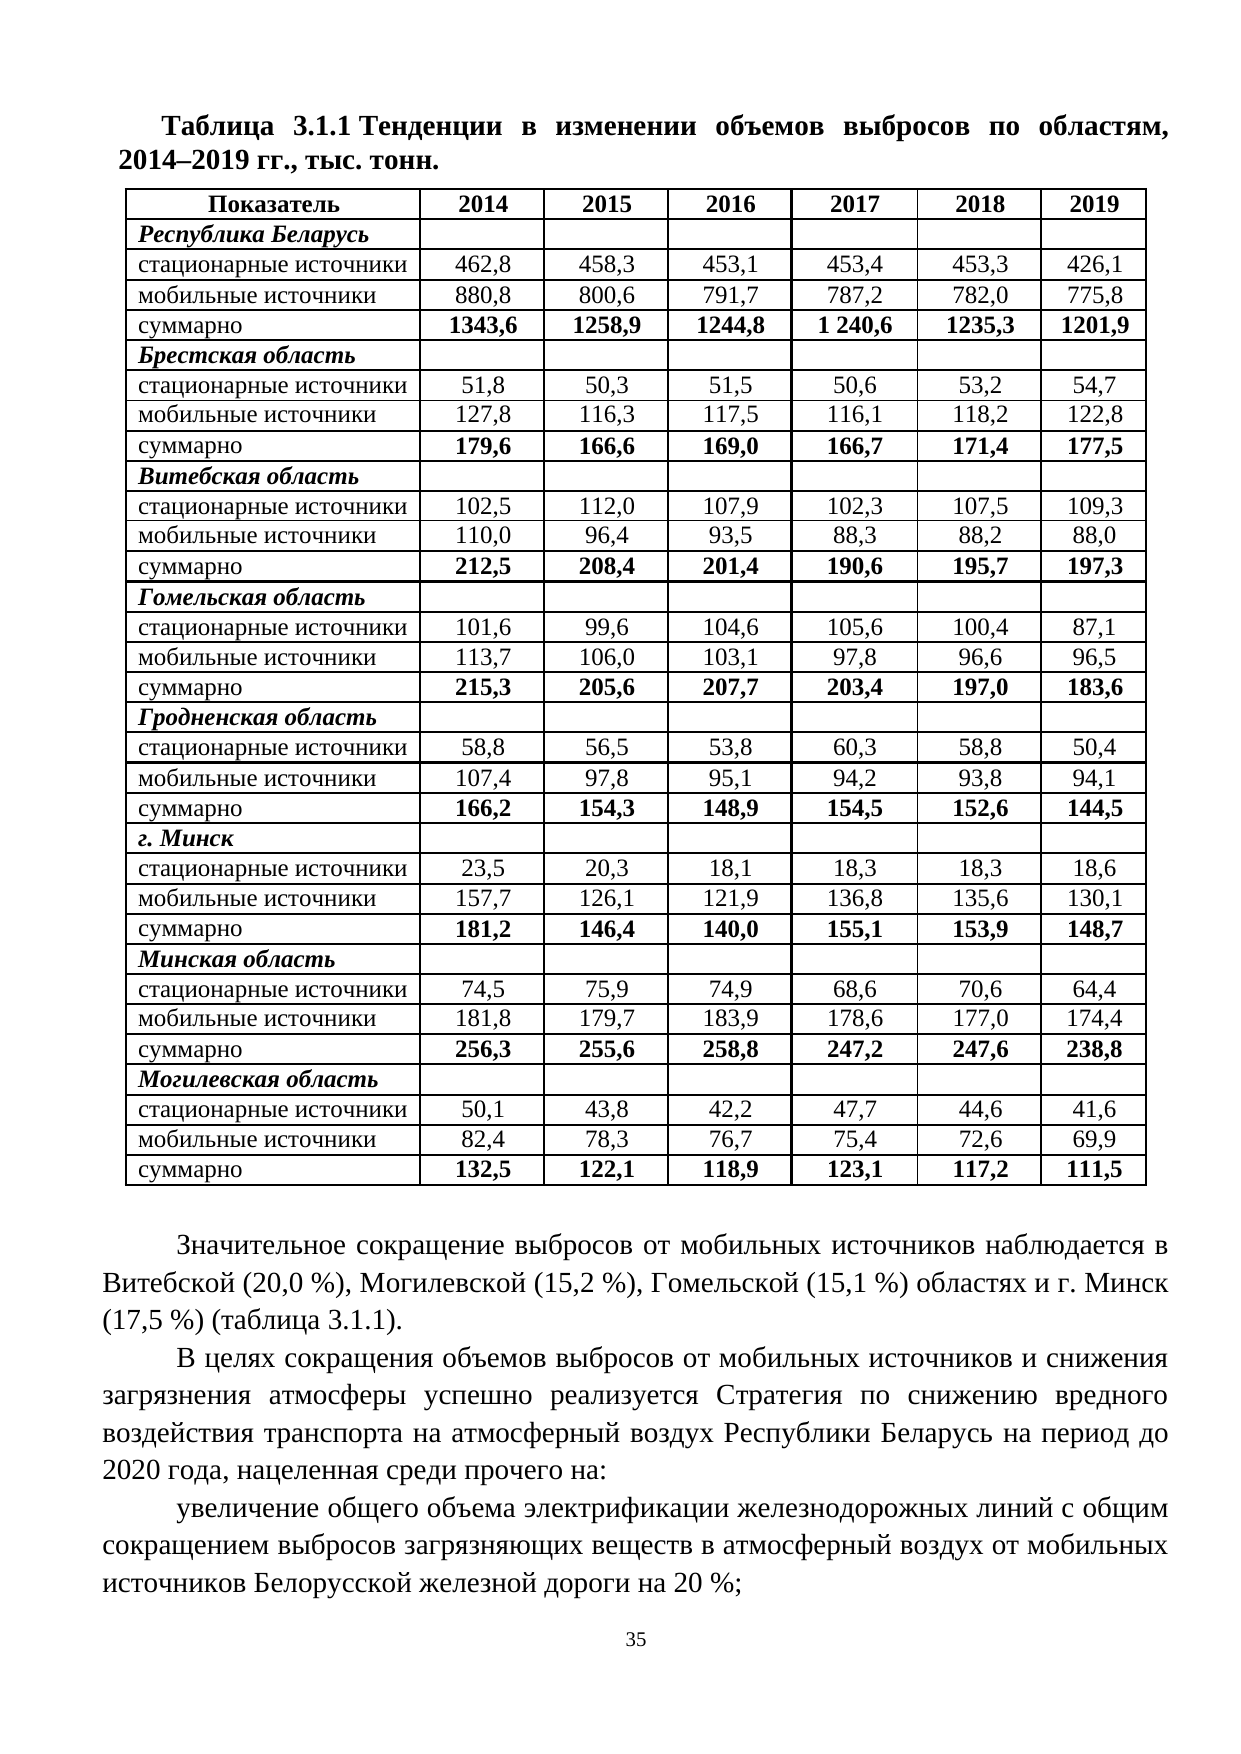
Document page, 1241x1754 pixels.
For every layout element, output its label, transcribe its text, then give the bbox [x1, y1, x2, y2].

table_cell 75,9 [545, 975, 667, 1003]
table_cell 104,6 [669, 613, 790, 641]
table_cell 171,4 [918, 432, 1040, 460]
table_cell 132,5 [421, 1156, 543, 1184]
table_cell 116,3 [545, 401, 667, 429]
table_cell мобильные источники [127, 764, 419, 792]
table_cell Брестская область [127, 341, 419, 369]
table_cell [918, 462, 1040, 490]
table_cell мобильные источники [127, 1126, 419, 1154]
table_cell [1042, 462, 1145, 490]
table_cell [669, 1065, 790, 1093]
table_cell суммарно [127, 1156, 419, 1184]
table_cell 109,3 [1042, 492, 1145, 520]
table_cell суммарно [127, 794, 419, 822]
table_cell 179,6 [421, 432, 543, 460]
table_cell 183,6 [1042, 673, 1145, 701]
table_cell [421, 341, 543, 369]
table_cell 148,9 [669, 794, 790, 822]
table_cell 880,8 [421, 281, 543, 309]
table_cell 18,6 [1042, 854, 1145, 882]
table_cell 74,9 [669, 975, 790, 1003]
table_cell 157,7 [421, 885, 543, 912]
table_cell 18,3 [918, 854, 1040, 882]
table_cell 72,6 [918, 1126, 1040, 1154]
table_cell [918, 1065, 1040, 1093]
table_cell суммарно [127, 1035, 419, 1063]
table_cell 53,8 [669, 733, 790, 761]
table_header Показатель [127, 190, 419, 218]
table_cell 190,6 [793, 552, 917, 580]
table_cell [669, 703, 790, 731]
table_cell суммарно [127, 311, 419, 339]
table_cell 113,7 [421, 643, 543, 671]
table_cell стационарные источники [127, 854, 419, 882]
table_cell Минская область [127, 945, 419, 973]
table_cell 126,1 [545, 885, 667, 912]
table_cell 166,6 [545, 432, 667, 460]
table_cell 117,2 [918, 1156, 1040, 1184]
table_cell 102,5 [421, 492, 543, 520]
table_cell 44,6 [918, 1096, 1040, 1123]
table_cell [669, 583, 790, 611]
table_cell мобильные источники [127, 885, 419, 912]
table_cell 203,4 [793, 673, 917, 701]
table_cell [669, 824, 790, 852]
table_cell [793, 703, 917, 731]
table_cell 256,3 [421, 1035, 543, 1063]
table_cell 205,6 [545, 673, 667, 701]
table_cell 121,9 [669, 885, 790, 912]
table_cell 791,7 [669, 281, 790, 309]
table_header 2019 [1042, 190, 1145, 218]
table_cell [918, 945, 1040, 973]
table_cell 60,3 [793, 733, 917, 761]
table_cell [918, 583, 1040, 611]
table_cell стационарные источники [127, 250, 419, 279]
table_cell [545, 583, 667, 611]
table_cell суммарно [127, 915, 419, 943]
table_cell 107,5 [918, 492, 1040, 520]
table_cell 94,2 [793, 764, 917, 792]
table_cell [1042, 824, 1145, 852]
table_cell 64,4 [1042, 975, 1145, 1003]
table_cell 97,8 [793, 643, 917, 671]
table_cell стационарные источники [127, 1096, 419, 1123]
table_cell 51,8 [421, 371, 543, 399]
table_cell 258,8 [669, 1035, 790, 1063]
table_cell 112,0 [545, 492, 667, 520]
table_cell 462,8 [421, 250, 543, 279]
table_cell 118,2 [918, 401, 1040, 429]
table_cell 93,5 [669, 521, 790, 550]
text Таблица 3.1.1 Тенденции в изменении объемов выбросов по областям, 2014–2019 гг., тыс. тонн. [118, 108, 1169, 175]
table_cell [669, 341, 790, 369]
table_cell мобильные источники [127, 401, 419, 429]
table_cell [421, 703, 543, 731]
table_cell 118,9 [669, 1156, 790, 1184]
table_cell 95,1 [669, 764, 790, 792]
table_cell 18,1 [669, 854, 790, 882]
table_cell 458,3 [545, 250, 667, 279]
table_cell 18,3 [793, 854, 917, 882]
table_cell [1042, 583, 1145, 611]
table_cell 70,6 [918, 975, 1040, 1003]
table_cell суммарно [127, 552, 419, 580]
table_cell 178,6 [793, 1005, 917, 1033]
table_cell 96,4 [545, 521, 667, 550]
table_cell 148,7 [1042, 915, 1145, 943]
table_cell 50,1 [421, 1096, 543, 1123]
table_cell 20,3 [545, 854, 667, 882]
table_cell 106,0 [545, 643, 667, 671]
table_cell [793, 583, 917, 611]
table_cell [545, 703, 667, 731]
table_cell 53,2 [918, 371, 1040, 399]
table_cell 75,4 [793, 1126, 917, 1154]
table_cell 154,5 [793, 794, 917, 822]
table_cell 183,9 [669, 1005, 790, 1033]
table_cell 179,7 [545, 1005, 667, 1033]
table_cell 68,6 [793, 975, 917, 1003]
table_cell 94,1 [1042, 764, 1145, 792]
table_cell 76,7 [669, 1126, 790, 1154]
table_cell 212,5 [421, 552, 543, 580]
table_cell 101,6 [421, 613, 543, 641]
table_cell [421, 220, 543, 248]
table_cell 195,7 [918, 552, 1040, 580]
table_cell 127,8 [421, 401, 543, 429]
table_cell стационарные источники [127, 371, 419, 399]
table_cell 800,6 [545, 281, 667, 309]
table_cell мобильные источники [127, 281, 419, 309]
table_cell [545, 1065, 667, 1093]
table_cell 93,8 [918, 764, 1040, 792]
table_cell 144,5 [1042, 794, 1145, 822]
table_cell 153,9 [918, 915, 1040, 943]
table_cell 50,4 [1042, 733, 1145, 761]
table_cell 453,3 [918, 250, 1040, 279]
table_cell [793, 945, 917, 973]
table_cell [545, 220, 667, 248]
table_cell 782,0 [918, 281, 1040, 309]
table_cell [918, 341, 1040, 369]
table_cell 54,7 [1042, 371, 1145, 399]
table_cell 50,3 [545, 371, 667, 399]
table_cell 201,4 [669, 552, 790, 580]
table_cell [1042, 1065, 1145, 1093]
table_cell 87,1 [1042, 613, 1145, 641]
table_cell Республика Беларусь [127, 220, 419, 248]
table_cell 51,5 [669, 371, 790, 399]
table_cell 23,5 [421, 854, 543, 882]
table_header 2017 [793, 190, 917, 218]
table_cell [545, 945, 667, 973]
table_cell стационарные источники [127, 492, 419, 520]
table_cell [1042, 703, 1145, 731]
table_cell Витебская область [127, 462, 419, 490]
table_cell 215,3 [421, 673, 543, 701]
table_cell 174,4 [1042, 1005, 1145, 1033]
table_cell 177,5 [1042, 432, 1145, 460]
table_cell суммарно [127, 673, 419, 701]
table_cell 82,4 [421, 1126, 543, 1154]
table_cell 207,7 [669, 673, 790, 701]
table_cell 102,3 [793, 492, 917, 520]
table_cell [793, 1065, 917, 1093]
table_cell [421, 945, 543, 973]
table_cell 130,1 [1042, 885, 1145, 912]
table_cell 42,2 [669, 1096, 790, 1123]
table_cell 103,1 [669, 643, 790, 671]
table_cell 255,6 [545, 1035, 667, 1063]
table_cell 1343,6 [421, 311, 543, 339]
table_cell стационарные источники [127, 613, 419, 641]
table_cell Гродненская область [127, 703, 419, 731]
table_cell [918, 824, 1040, 852]
table_cell [421, 1065, 543, 1093]
table_cell 154,3 [545, 794, 667, 822]
table_cell 41,6 [1042, 1096, 1145, 1123]
table_cell 247,6 [918, 1035, 1040, 1063]
table_cell [545, 341, 667, 369]
table_cell 74,5 [421, 975, 543, 1003]
table_cell 47,7 [793, 1096, 917, 1123]
table_cell 155,1 [793, 915, 917, 943]
table_cell 238,8 [1042, 1035, 1145, 1063]
table_cell г. Минск [127, 824, 419, 852]
table_cell 1244,8 [669, 311, 790, 339]
table_cell [1042, 945, 1145, 973]
table_cell [545, 824, 667, 852]
table_cell Могилевская область [127, 1065, 419, 1093]
table_cell 181,8 [421, 1005, 543, 1033]
table_cell суммарно [127, 432, 419, 460]
table_cell [793, 341, 917, 369]
table_cell 1 240,6 [793, 311, 917, 339]
table_cell [1042, 341, 1145, 369]
text Значительное сокращение выбросов от мобильных источников наблюдается в Витебской (20,0 %), Могилевской (15,2 %), Гомельской (15,1 %) областях и г. Минск (17,5 %) (таблица 3.1.1). [102, 1223, 1169, 1336]
table_cell 69,9 [1042, 1126, 1145, 1154]
table_cell 169,0 [669, 432, 790, 460]
table_cell 152,6 [918, 794, 1040, 822]
table_cell 99,6 [545, 613, 667, 641]
table_cell 208,4 [545, 552, 667, 580]
table_cell 1258,9 [545, 311, 667, 339]
table_cell [545, 462, 667, 490]
table_cell 88,2 [918, 521, 1040, 550]
table_cell 97,8 [545, 764, 667, 792]
table_header 2014 [421, 190, 543, 218]
table_cell 96,5 [1042, 643, 1145, 671]
table_cell 1235,3 [918, 311, 1040, 339]
table_header 2018 [918, 190, 1040, 218]
table_cell 50,6 [793, 371, 917, 399]
table_cell 107,4 [421, 764, 543, 792]
table_cell [793, 824, 917, 852]
table_cell 426,1 [1042, 250, 1145, 279]
table_cell 181,2 [421, 915, 543, 943]
table_cell 88,0 [1042, 521, 1145, 550]
table_cell [669, 462, 790, 490]
table_header 2016 [669, 190, 790, 218]
table_cell 146,4 [545, 915, 667, 943]
table_cell 58,8 [421, 733, 543, 761]
table_cell 177,0 [918, 1005, 1040, 1033]
table_cell 110,0 [421, 521, 543, 550]
table_cell 116,1 [793, 401, 917, 429]
table_cell 78,3 [545, 1126, 667, 1154]
table_cell [421, 462, 543, 490]
table_cell 453,1 [669, 250, 790, 279]
table_cell 1201,9 [1042, 311, 1145, 339]
table_cell 136,8 [793, 885, 917, 912]
table_cell [918, 703, 1040, 731]
table_cell 122,1 [545, 1156, 667, 1184]
table_cell мобильные источники [127, 1005, 419, 1033]
table_cell 787,2 [793, 281, 917, 309]
table_cell 247,2 [793, 1035, 917, 1063]
table_cell 105,6 [793, 613, 917, 641]
table_cell 453,4 [793, 250, 917, 279]
table_cell [421, 824, 543, 852]
table_header 2015 [545, 190, 667, 218]
table_cell 56,5 [545, 733, 667, 761]
table_cell 775,8 [1042, 281, 1145, 309]
table_cell 166,7 [793, 432, 917, 460]
table_cell мобильные источники [127, 643, 419, 671]
table_cell стационарные источники [127, 733, 419, 761]
table_cell 117,5 [669, 401, 790, 429]
table_cell [1042, 220, 1145, 248]
table_cell 123,1 [793, 1156, 917, 1184]
table_cell [793, 462, 917, 490]
table_cell 197,0 [918, 673, 1040, 701]
table_cell 43,8 [545, 1096, 667, 1123]
table_cell 100,4 [918, 613, 1040, 641]
table_cell 122,8 [1042, 401, 1145, 429]
table_cell 197,3 [1042, 552, 1145, 580]
table_cell 111,5 [1042, 1156, 1145, 1184]
table_cell мобильные источники [127, 521, 419, 550]
table_cell [669, 220, 790, 248]
table_cell 107,9 [669, 492, 790, 520]
table_cell 166,2 [421, 794, 543, 822]
table_cell 88,3 [793, 521, 917, 550]
table_cell [421, 583, 543, 611]
table_cell 140,0 [669, 915, 790, 943]
table_cell Гомельская область [127, 583, 419, 611]
text В целях сокращения объемов выбросов от мобильных источников и снижения загрязнения атмосферы успешно реализуется Стратегия по снижению вредного воздействия транспорта на атмосферный воздух Республики Беларусь на период до 2020 года, нацеленная среди прочего на: [102, 1336, 1169, 1486]
table_cell [793, 220, 917, 248]
table_cell 58,8 [918, 733, 1040, 761]
table_cell [918, 220, 1040, 248]
table_cell 135,6 [918, 885, 1040, 912]
table_cell [669, 945, 790, 973]
text увеличение общего объема электрификации железнодорожных линий с общим сокращением выбросов загрязняющих веществ в атмосферный воздух от мобильных источников Белорусской железной дороги на 20 %; [102, 1486, 1169, 1598]
table_cell 96,6 [918, 643, 1040, 671]
table_cell стационарные источники [127, 975, 419, 1003]
